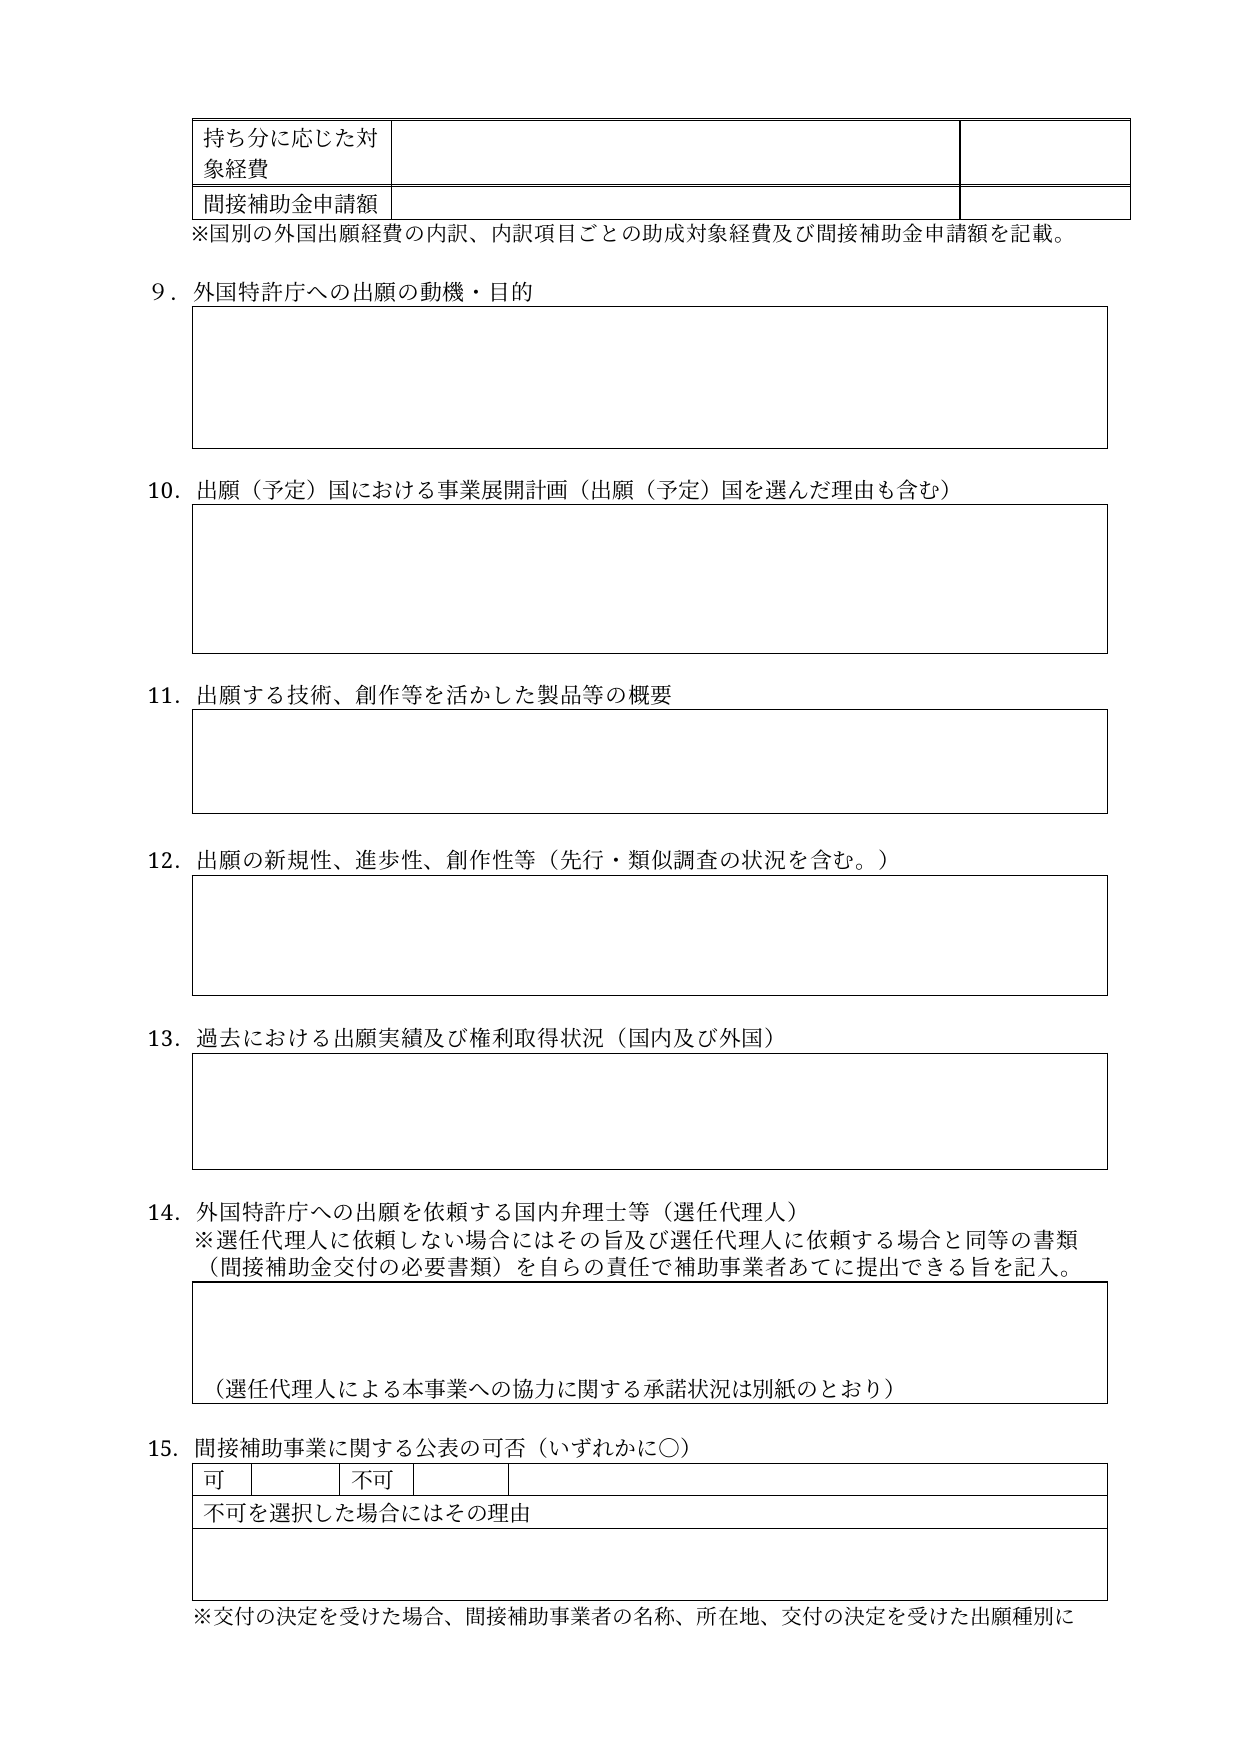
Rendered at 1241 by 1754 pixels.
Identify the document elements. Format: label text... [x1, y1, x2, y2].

table_header [193, 307, 1107, 448]
text 13．過去における出願実績及び権利取得状況（国内及び外国） [148, 1025, 1129, 1052]
text 12．出願の新規性、進歩性、創作性等（先行・類似調査の状況を含む。） [148, 843, 1122, 875]
text ９．外国特許庁への出願の動機・目的 [148, 275, 1122, 306]
table_header [193, 876, 1107, 995]
table_header [193, 710, 1107, 813]
table_cell [392, 187, 959, 219]
text ※交付の決定を受けた場合、間接補助事業者の名称、所在地、交付の決定を受けた出願種別に [148, 1601, 1122, 1630]
table_cell [193, 1529, 1107, 1600]
table_header [414, 1464, 508, 1495]
table_cell [392, 121, 959, 184]
text 11．出願する技術、創作等を活かした製品等の概要 [148, 682, 1129, 709]
table_cell 不可を選択した場合にはその理由 [193, 1496, 1107, 1528]
table_header （選任代理人による本事業への協力に関する承諾状況は別紙のとおり） [193, 1283, 1107, 1403]
text 10．出願（予定）国における事業展開計画（出願（予定）国を選んだ理由も含む） [148, 477, 1129, 504]
table_header [252, 1464, 339, 1495]
table_cell [961, 121, 1130, 184]
table_cell 持ち分に応じた対象経費 [193, 121, 391, 184]
text （間接補助金交付の必要書類）を自らの責任で補助事業者あてに提出できる旨を記入。 [148, 1254, 1129, 1281]
table_header [509, 1464, 1107, 1495]
table_cell 間接補助金申請額 [193, 187, 391, 219]
text ※国別の外国出願経費の内訳、内訳項目ごとの助成対象経費及び間接補助金申請額を記載。 [191, 220, 1129, 247]
table_header [193, 1054, 1107, 1169]
table_header [193, 505, 1107, 653]
text 14．外国特許庁への出願を依頼する国内弁理士等（選任代理人） [148, 1199, 1129, 1226]
table_header 不可 [340, 1464, 413, 1495]
table_cell [961, 187, 1130, 219]
text 15．間接補助事業に関する公表の可否（いずれかに○） [148, 1433, 1122, 1463]
text ※選任代理人に依頼しない場合にはその旨及び選任代理人に依頼する場合と同等の書類 [148, 1226, 1129, 1254]
table_header 可 [193, 1464, 251, 1495]
